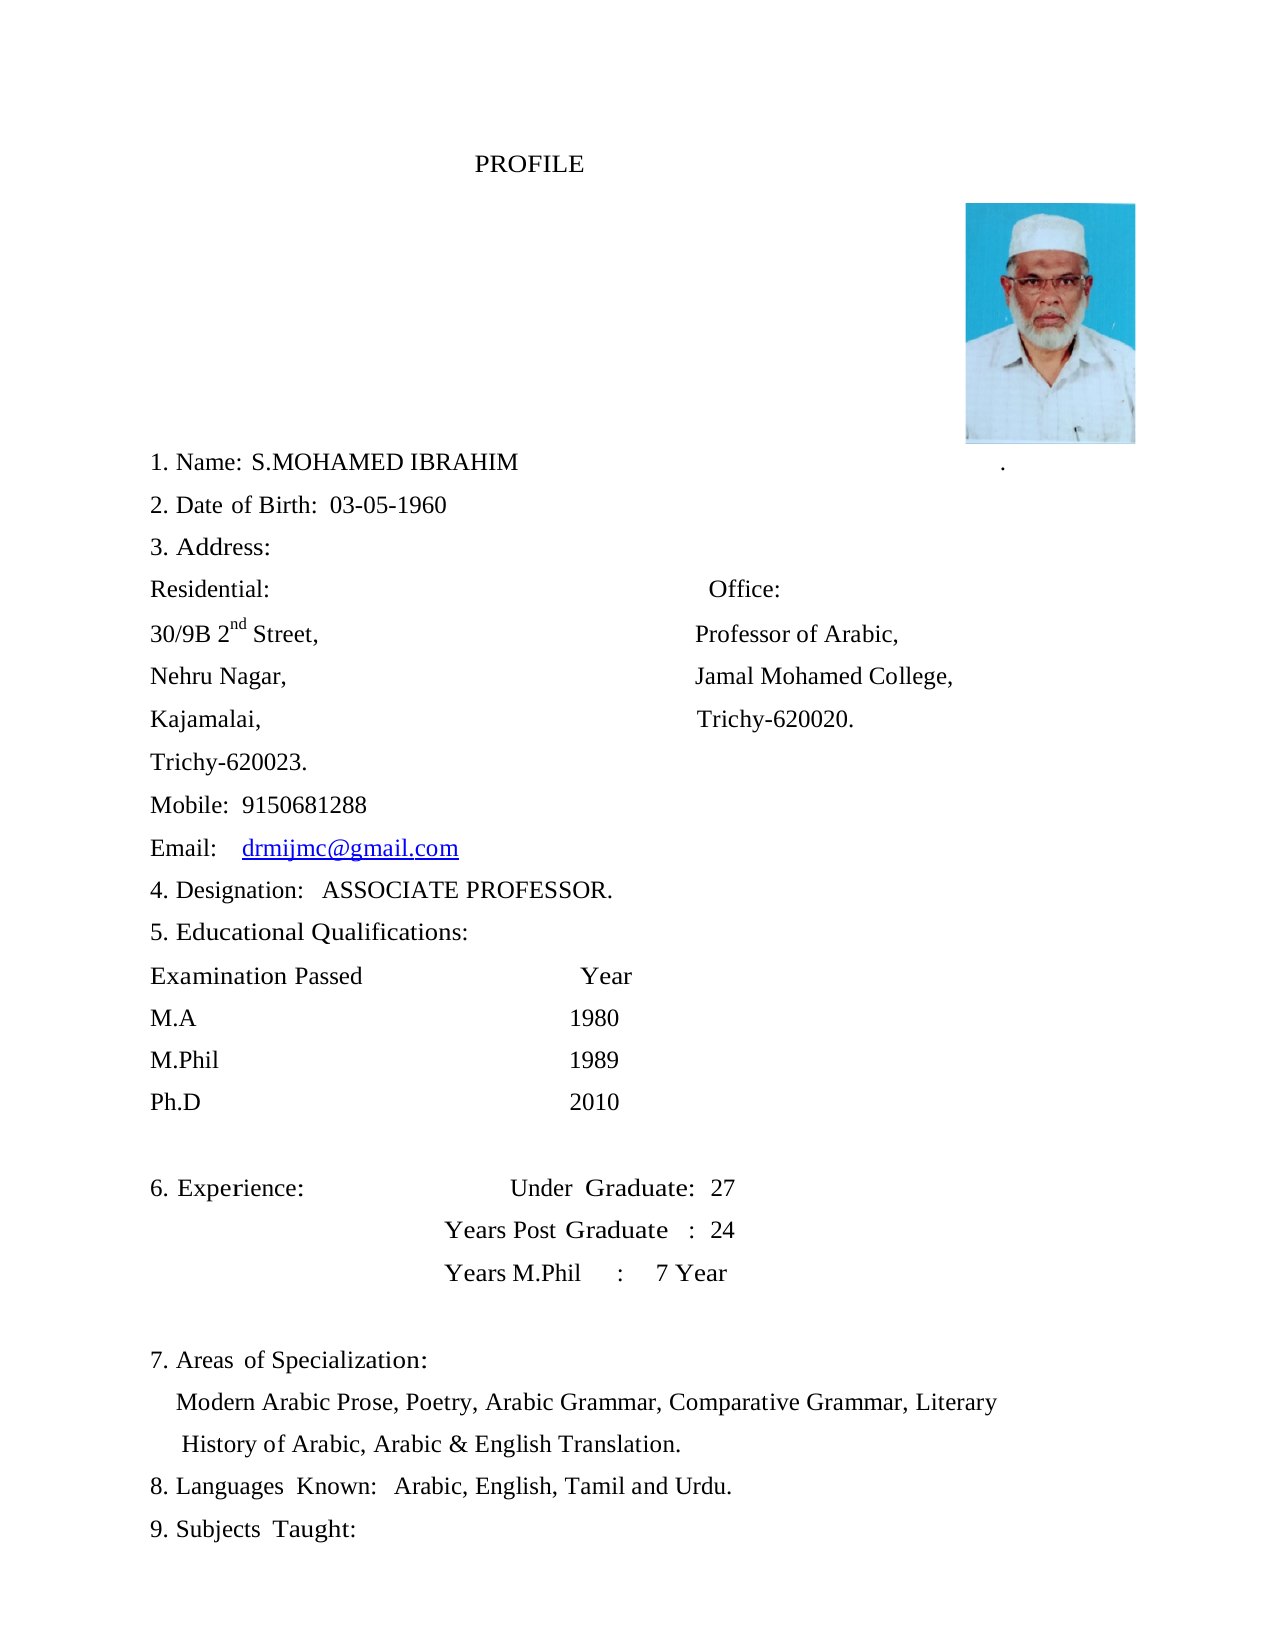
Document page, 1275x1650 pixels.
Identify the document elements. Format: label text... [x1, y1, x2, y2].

text History of Arabic, Arabic & English Translation. [181, 1429, 1135, 1457]
text 30/9B 2nd Street, Professor of Arabic, Nehru Nagar, Jamal Mohamed College, Kajamalai, Trichy-620020. [150, 614, 954, 732]
picture [965, 203, 1136, 444]
text 8. Languages Known: Arabic, English, Tamil and Urdu. [150, 1471, 1135, 1499]
text 2. Date of Birth: 03-05-1960 [150, 491, 1135, 519]
text PROFILE [470, 149, 589, 177]
text 7. Areas of Specialization: [150, 1345, 1135, 1374]
text Modern Arabic Prose, Poetry, Arabic Grammar, Comparative Grammar, Literary [176, 1387, 1135, 1416]
text 5. Educational Qualifications: [150, 917, 1135, 946]
text 1. Name: S.MOHAMED IBRAHIM . [150, 447, 1135, 476]
text Examination Passed Year [150, 961, 1135, 990]
text 4. Designation: ASSOCIATE PROFESSOR. [150, 875, 1135, 904]
text Ph.D 2010 [150, 1087, 1135, 1116]
text Trichy-620023. Mobile: 9150681288 [150, 747, 371, 818]
text M.A 1980 [150, 1003, 1135, 1032]
text Email: drmijmc@gmail.com [150, 833, 1135, 862]
text 3. Address: [150, 532, 1135, 561]
text 9. Subjects Taught: [150, 1514, 1135, 1543]
text M.Phil 1989 [150, 1045, 1135, 1074]
text 6. Experience: Under Graduate: 27 Years Post Graduate : 24 Years M.Phil : 7 Year [150, 1173, 736, 1287]
text Residential: Office: [150, 574, 1135, 603]
